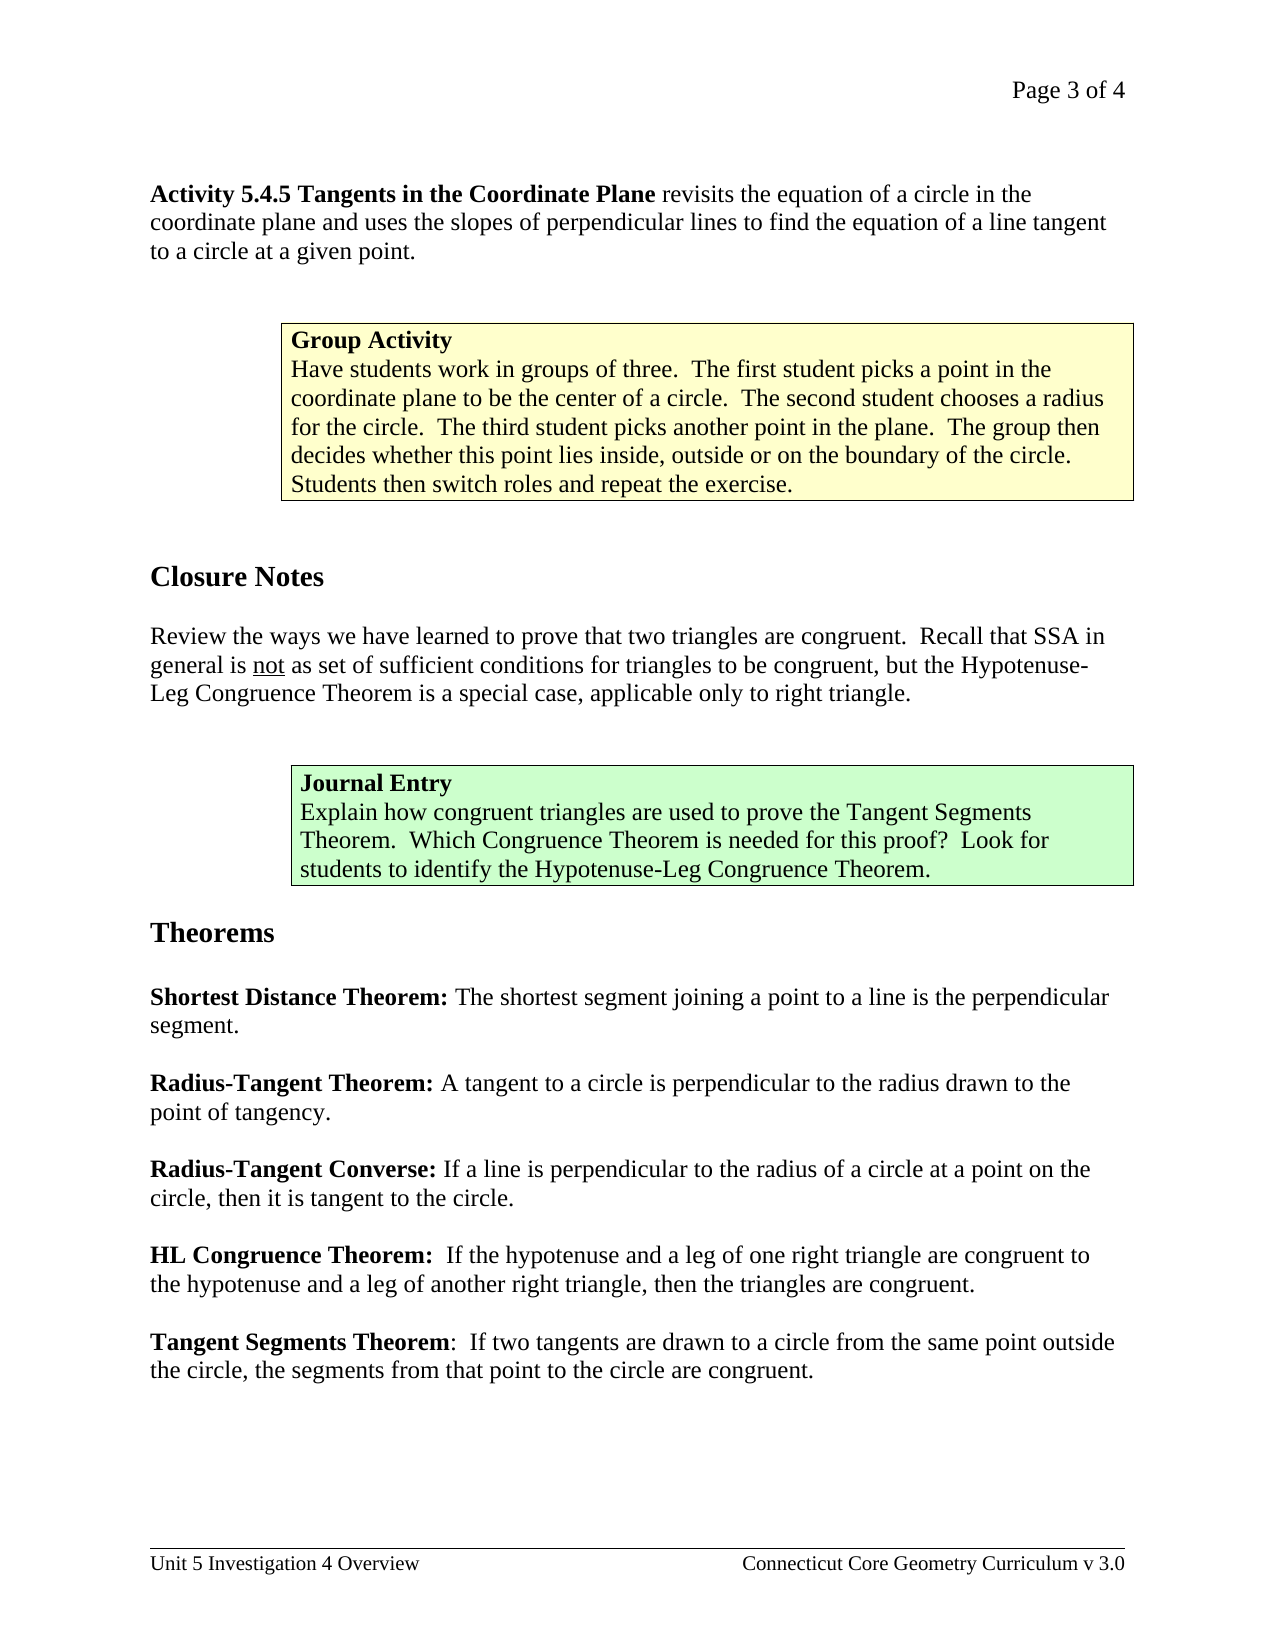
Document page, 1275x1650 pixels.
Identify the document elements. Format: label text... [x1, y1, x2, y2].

text Review the ways we have learned to prove that two triangles are congruent. Recall that SSA in general is not as set of sufficient conditions for triangles to be congruent, but the Hypotenuse-Leg Congruence Theorem is a special case, applicable only to right triangle. [150, 621, 1125, 707]
text Tangent Segments Theorem: If two tangents are drawn to a circle from the same point outside the circle, the segments from that point to the circle are congruent. [150, 1327, 1125, 1384]
text Theorems [150, 915, 1125, 948]
text Activity 5.4.5 Tangents in the Coordinate Plane revisits the equation of a circle in the coordinate plane and uses the slopes of perpendicular lines to find the equation of a line tangent to a circle at a given point. [150, 179, 1125, 265]
text Shortest Distance Theorem: The shortest segment joining a point to a line is the perpendicular segment. [150, 982, 1125, 1039]
text Journal Entry [292, 766, 1133, 793]
text Explain how congruent triangles are used to prove the Tangent Segments Theorem. Which Congruence Theorem is needed for this proof? Look for students to identify the Hypotenuse-Leg Congruence Theorem. [292, 793, 1133, 885]
text Group Activity [282, 324, 1133, 351]
text Radius-Tangent Converse: If a line is perpendicular to the radius of a circle at a point on the circle, then it is tangent to the circle. [150, 1154, 1125, 1212]
text Closure Notes [150, 559, 1125, 592]
text Radius-Tangent Theorem: A tangent to a circle is perpendicular to the radius drawn to the point of tangency. [150, 1068, 1125, 1126]
text Have students work in groups of three. The first student picks a point in the coordinate plane to be the center of a circle. The second student chooses a radius for the circle. The third student picks another point in the plane. The group then decides whether this point lies inside, outside or on the boundary of the circle. Students then switch roles and repeat the exercise. [282, 351, 1133, 500]
text HL Congruence Theorem: If the hypotenuse and a leg of one right triangle are congruent to the hypotenuse and a leg of another right triangle, then the triangles are congruent. [150, 1241, 1125, 1298]
